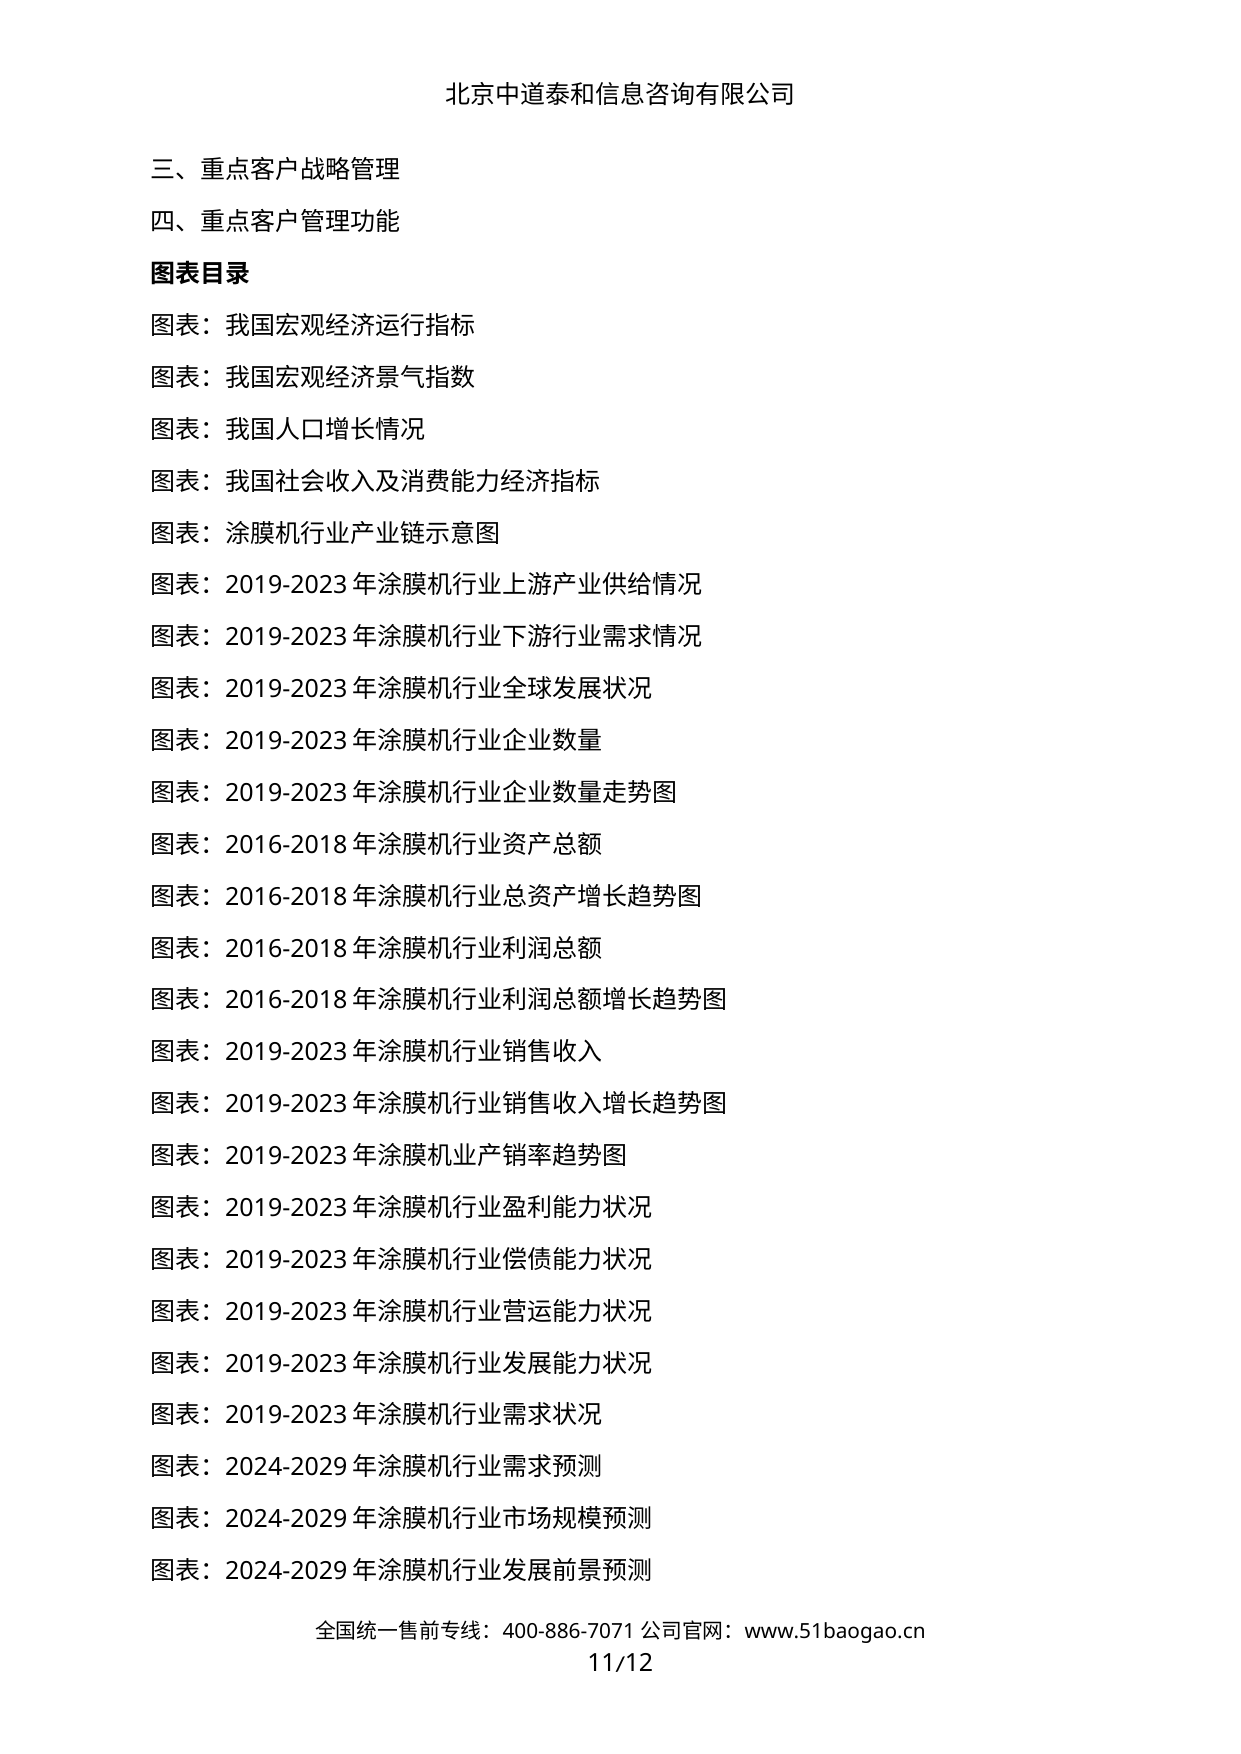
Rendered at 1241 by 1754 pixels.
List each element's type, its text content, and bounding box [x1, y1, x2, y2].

text 图表：2016-2018年涂膜机行业利润总额 [150, 928, 1090, 964]
text 图表：2024-2029年涂膜机行业需求预测 [150, 1447, 1090, 1483]
text 图表：2019-2023年涂膜机行业销售收入增长趋势图 [150, 1084, 1090, 1120]
text 图表：我国宏观经济运行指标 [150, 306, 1090, 342]
text 图表：2019-2023年涂膜机行业盈利能力状况 [150, 1187, 1090, 1224]
text 图表：2019-2023年涂膜机行业上游产业供给情况 [150, 565, 1090, 601]
text 图表：2019-2023年涂膜机行业销售收入 [150, 1032, 1090, 1068]
text 图表：2019-2023年涂膜机行业企业数量 [150, 721, 1090, 757]
text 图表：2019-2023年涂膜机行业偿债能力状况 [150, 1239, 1090, 1276]
text 图表：2019-2023年涂膜机行业营运能力状况 [150, 1291, 1090, 1327]
text 图表：2019-2023年涂膜机行业企业数量走势图 [150, 772, 1090, 809]
text 图表：我国宏观经济景气指数 [150, 357, 1090, 394]
text 图表：2016-2018年涂膜机行业利润总额增长趋势图 [150, 980, 1090, 1016]
text 图表：2016-2018年涂膜机行业资产总额 [150, 824, 1090, 861]
text 图表：涂膜机行业产业链示意图 [150, 513, 1090, 549]
text 图表：我国社会收入及消费能力经济指标 [150, 461, 1090, 497]
text 图表：2024-2029年涂膜机行业发展前景预测 [150, 1551, 1090, 1587]
text 三、重点客户战略管理 [150, 150, 1090, 186]
text 图表：2019-2023年涂膜机业产销率趋势图 [150, 1136, 1090, 1172]
text 图表：2024-2029年涂膜机行业市场规模预测 [150, 1499, 1090, 1535]
text 四、重点客户管理功能 [150, 202, 1090, 238]
text 图表：2019-2023年涂膜机行业发展能力状况 [150, 1343, 1090, 1379]
text 图表：2019-2023年涂膜机行业全球发展状况 [150, 669, 1090, 705]
text 图表：2016-2018年涂膜机行业总资产增长趋势图 [150, 876, 1090, 912]
text 图表目录 [150, 254, 1090, 290]
text 图表：2019-2023年涂膜机行业需求状况 [150, 1395, 1090, 1431]
text 图表：2019-2023年涂膜机行业下游行业需求情况 [150, 617, 1090, 653]
text 图表：我国人口增长情况 [150, 409, 1090, 446]
